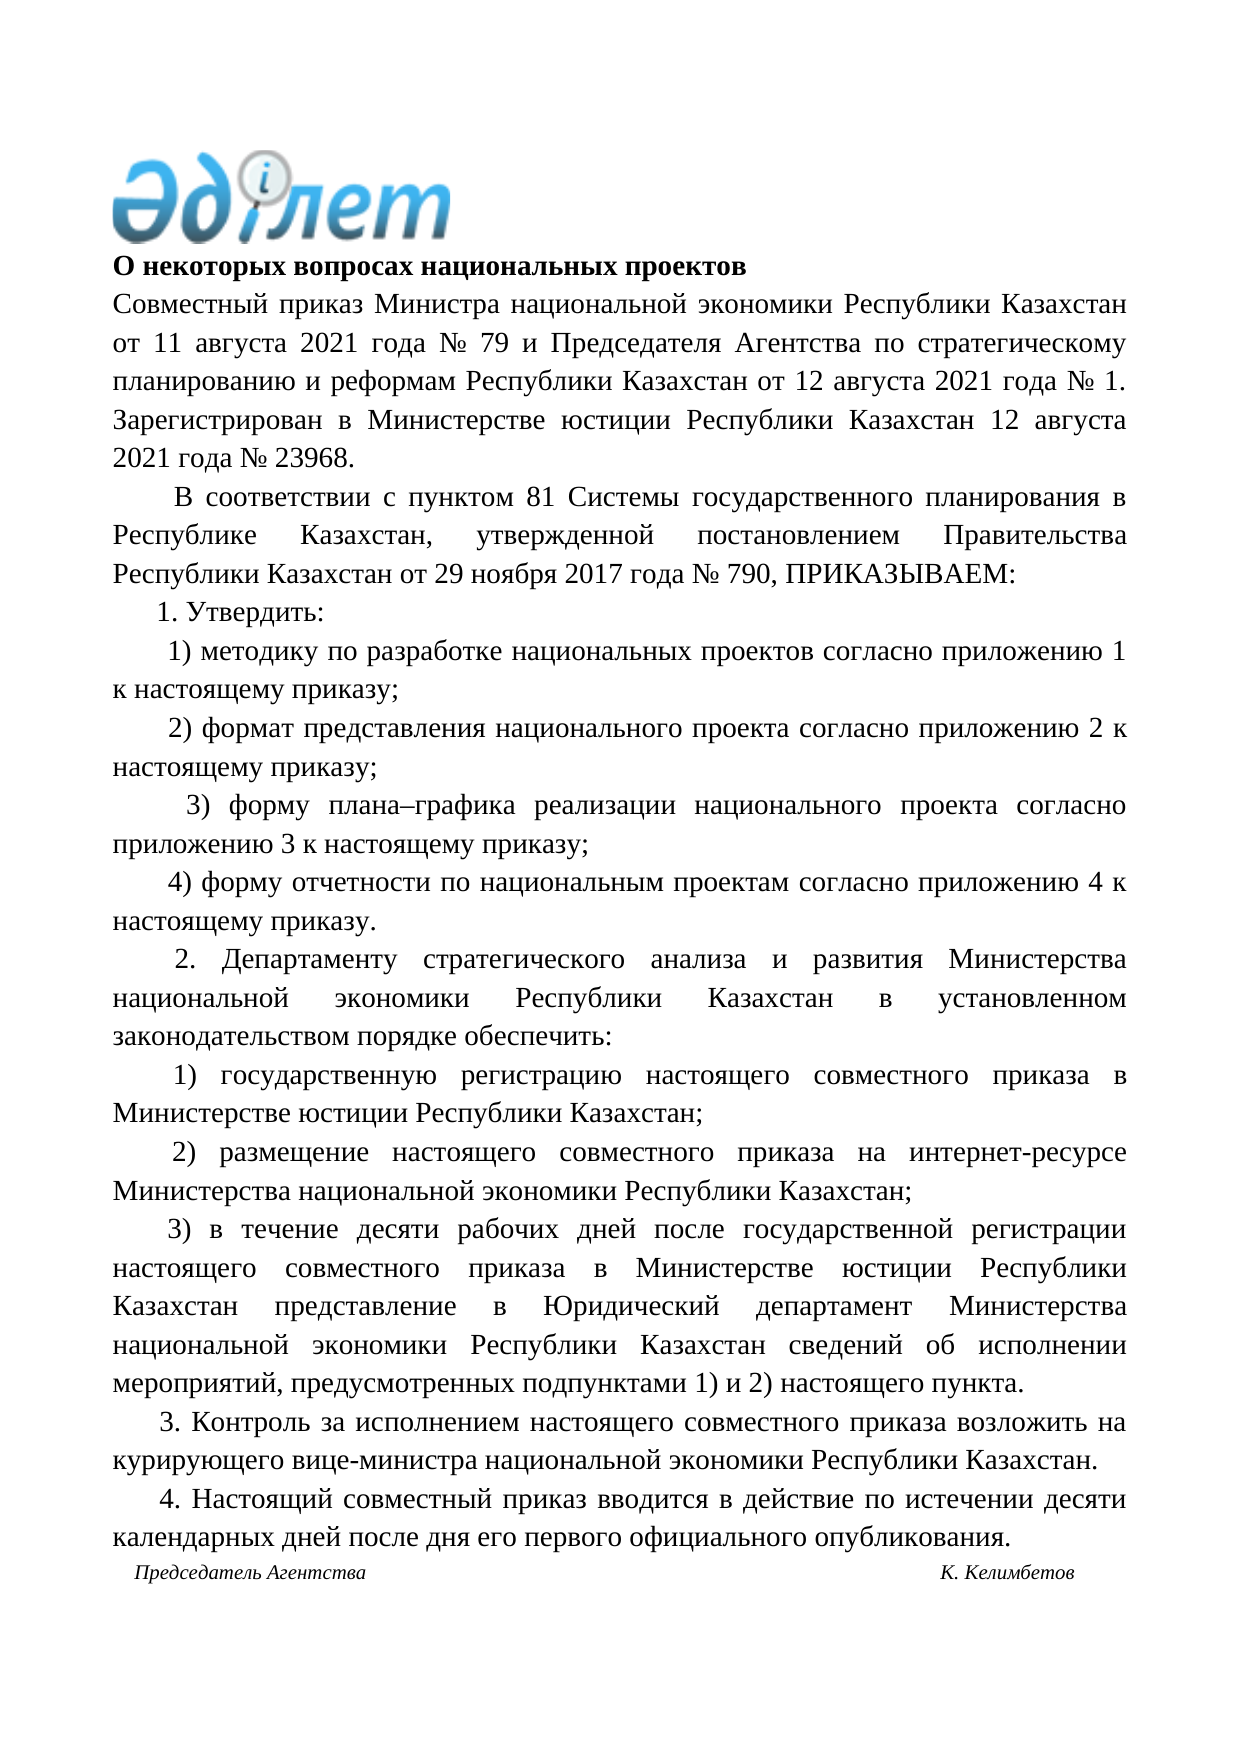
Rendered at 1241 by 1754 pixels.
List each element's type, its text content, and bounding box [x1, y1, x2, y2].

table_header К. Келимбетов [939, 1558, 1240, 1589]
picture [112, 150, 451, 244]
text Совместный приказ Министра национальной экономики Республики Казахстан от 11 августа 2021 года № 79 и Председателя Агентства по стратегическому планированию и реформам Республики Казахстан от 12 августа 2021 года № 1. Зарегистрирован в Министерстве юстиции Республики Казахстан 12 августа 2021 года № 23968. [112, 286, 1128, 474]
text 2) размещение настоящего совместного приказа на интернет-ресурсе Министерства национальной экономики Республики Казахстан; [112, 1134, 1128, 1206]
text 1) методику по разработке национальных проектов согласно приложению 1 к настоящему приказу; [112, 633, 1128, 705]
text 3) форму плана–графика реализации национального проекта согласно приложению 3 к настоящему приказу; [112, 787, 1128, 859]
text В соответствии с пунктом 81 Системы государственного планирования в Республике Казахстан, утвержденной постановлением Правительства Республики Казахстан от 29 ноября 2017 года № 790, ПРИКАЗЫВАЕМ: [112, 479, 1128, 589]
text 1. Утвердить: [112, 594, 1128, 628]
text О некоторых вопросах национальных проектов [112, 248, 1128, 281]
text 4. Настоящий совместный приказ вводится в действие по истечении десяти календарных дней после дня его первого официального опубликования. [112, 1481, 1128, 1553]
text 3. Контроль за исполнением настоящего совместного приказа возложить на курирующего вице-министра национальной экономики Республики Казахстан. [112, 1404, 1128, 1476]
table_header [101, 1558, 939, 1589]
text 3) в течение десяти рабочих дней после государственной регистрации настоящего совместного приказа в Министерстве юстиции Республики Казахстан представление в Юридический департамент Министерства национальной экономики Республики Казахстан сведений об исполнении мероприятий, предусмотренных подпунктами 1) и 2) настоящего пункта. [112, 1211, 1128, 1399]
text 4) форму отчетности по национальным проектам согласно приложению 4 к настоящему приказу. [112, 864, 1128, 936]
text 2) формат представления национального проекта согласно приложению 2 к настоящему приказу; [112, 710, 1128, 782]
text 2. Департаменту стратегического анализа и развития Министерства национальной экономики Республики Казахстан в установленном законодательством порядке обеспечить: [112, 941, 1128, 1052]
text 1) государственную регистрацию настоящего совместного приказа в Министерстве юстиции Республики Казахстан; [112, 1057, 1128, 1129]
